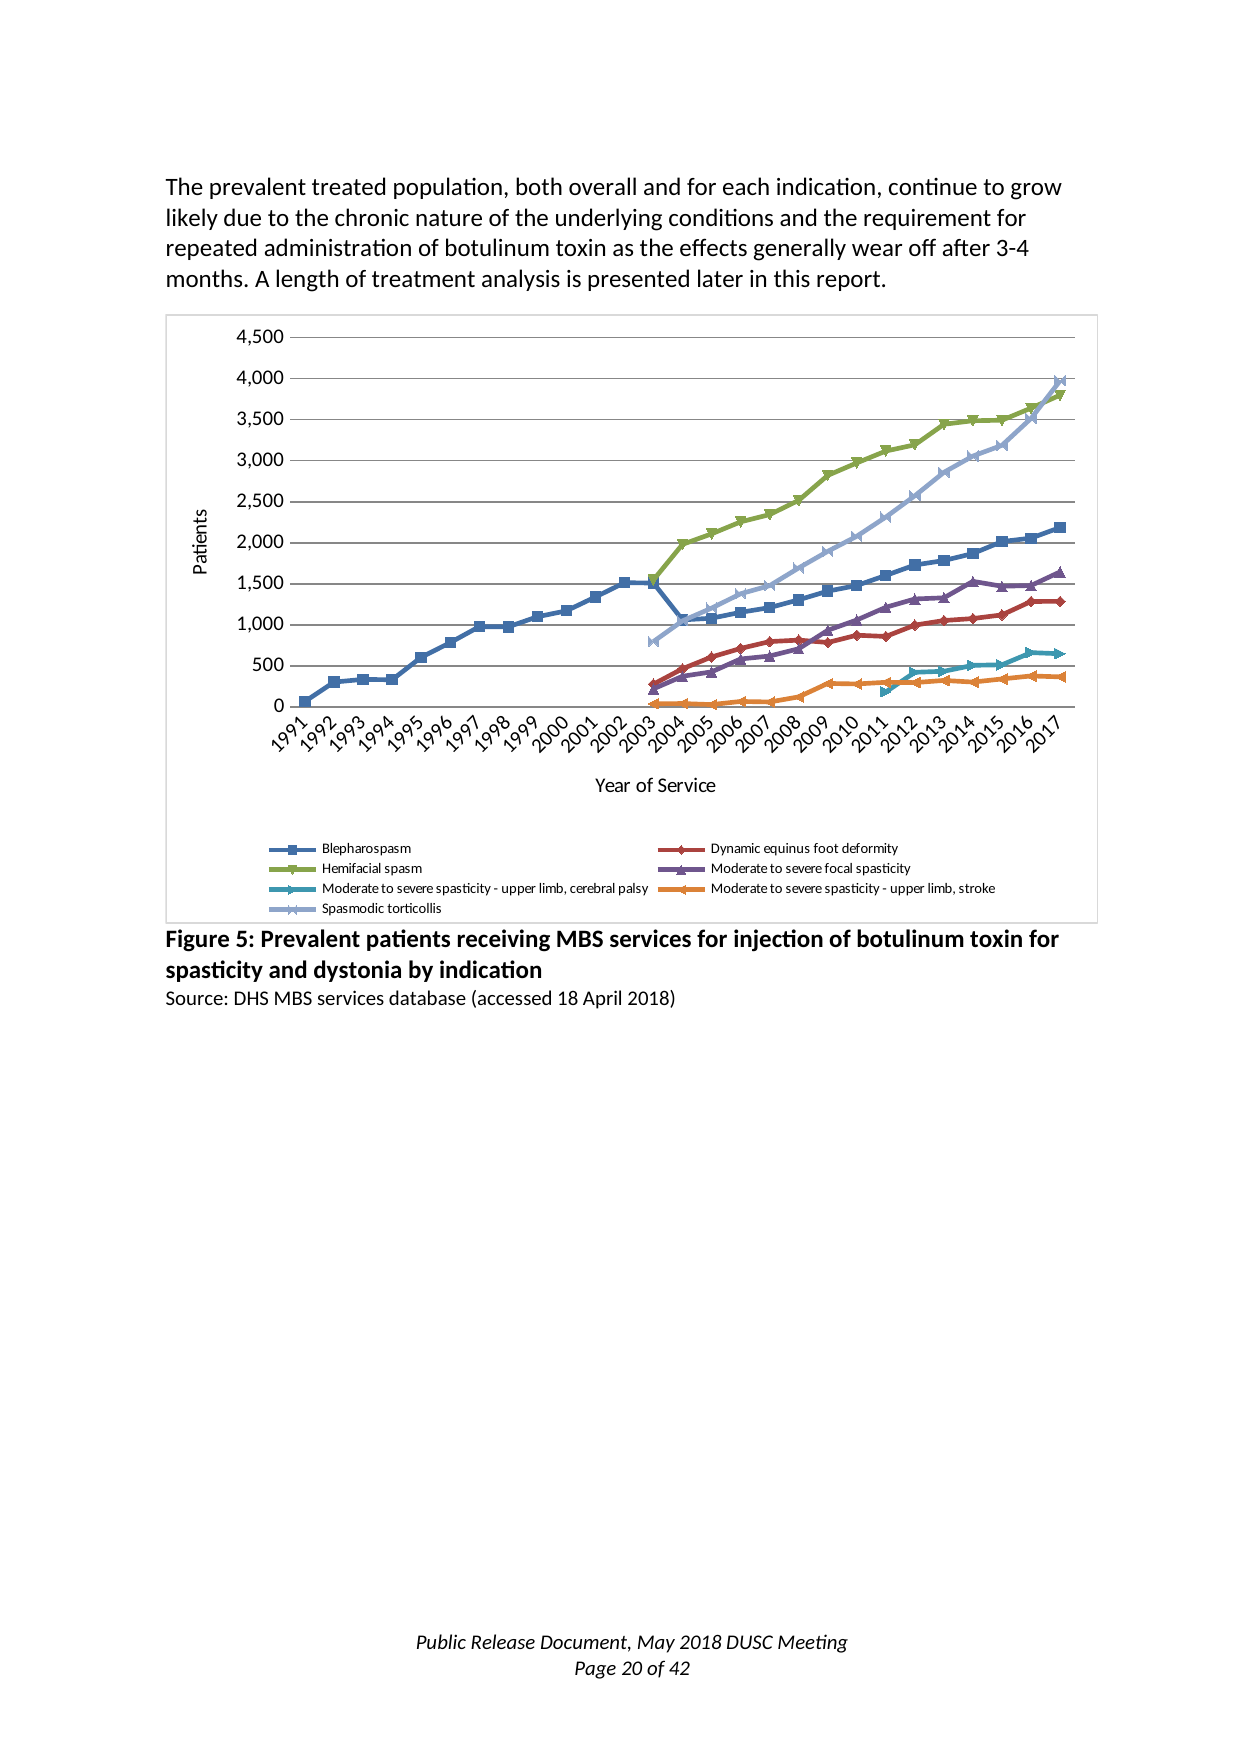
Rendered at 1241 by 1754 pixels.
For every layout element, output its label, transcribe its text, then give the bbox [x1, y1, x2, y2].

text The prevalent treated population, both overall and for each indication, continue to grow likely due to the chronic nature of the underlying conditions and the requirement for repeated administration of botulinum toxin as the effects generally wear off after 3-4 months. A length of treatment analysis is presented later in this report. [165, 171, 1098, 293]
text Figure 5: Prevalent patients receiving MBS services for injection of botulinum toxin for spasticity and dystonia by indication [165, 924, 1098, 985]
text Source: DHS MBS services database (accessed 18 April 2018) [165, 985, 1098, 1010]
